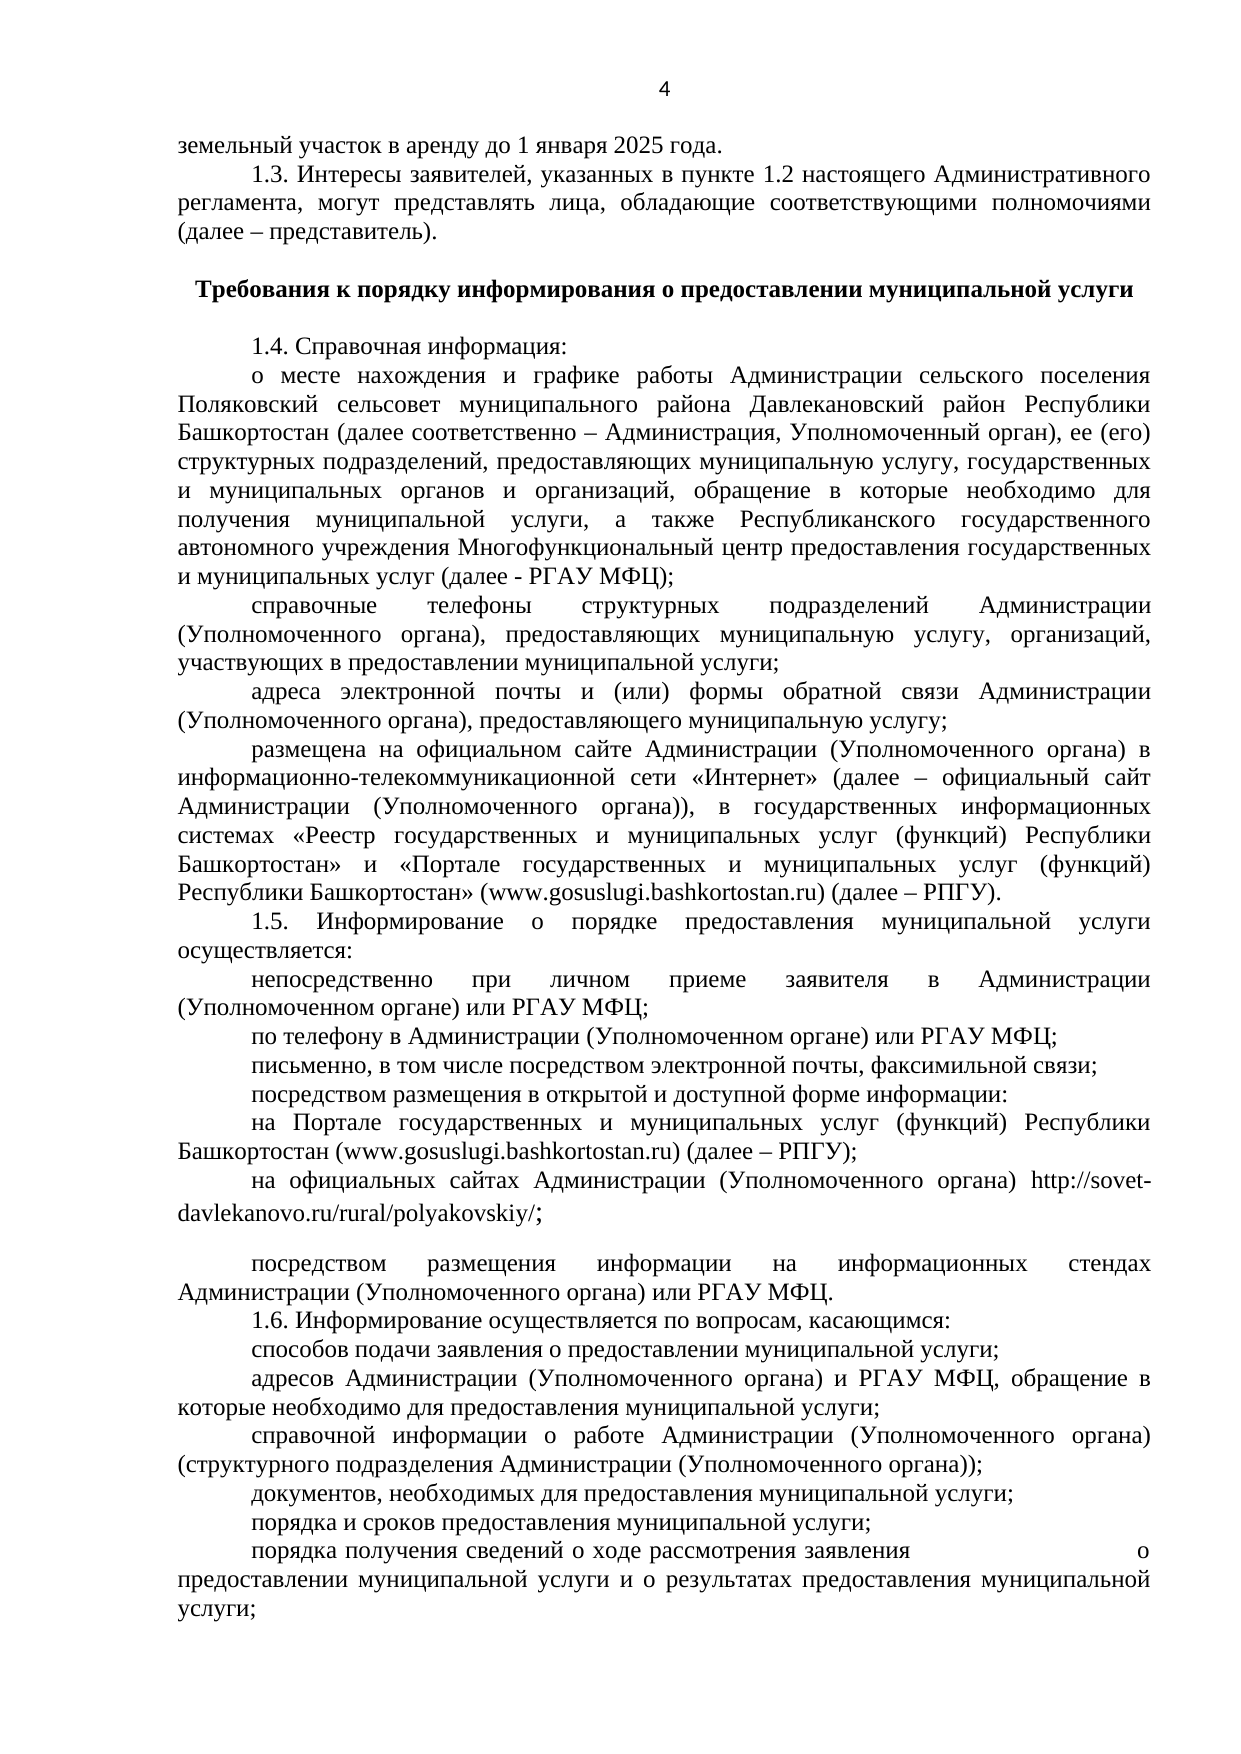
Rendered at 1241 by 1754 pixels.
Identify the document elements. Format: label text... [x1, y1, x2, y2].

list посредством размещения в открытой и доступной форме информации: [251, 1079, 1152, 1107]
list посредством размещения информации на информационных стендах Администрации (Уполномоченного органа) или РГАУ МФЦ. [177, 1248, 1152, 1306]
text справочной информации о работе Администрации (Уполномоченного органа) (структурного подразделения Администрации (Уполномоченного органа)); [177, 1421, 1152, 1478]
text порядка получения сведений о ходе рассмотрения заявления о предоставлении муниципальной услуги и о результатах предоставления муниципальной услуги; [177, 1536, 1152, 1622]
list непосредственно при личном приеме заявителя в Администрации (Уполномоченном органе) или РГАУ МФЦ; [177, 964, 1152, 1021]
text размещена на официальном сайте Администрации (Уполномоченного органа) в информационно-телекоммуникационной сети «Интернет» (далее – официальный сайт Администрации (Уполномоченного органа)), в государственных информационных системах «Реестр государственных и муниципальных услуг (функций) Республики Башкортостан» и «Портале государственных и муниципальных услуг (функций) Республики Башкортостан» (www.gosuslugi.bashkortostan.ru) (далее – РПГУ). [177, 734, 1152, 906]
text 1.5. Информирование о порядке предоставления муниципальной услуги осуществляется: [177, 906, 1152, 964]
text 1.4. Справочная информация: [177, 331, 1152, 360]
text способов подачи заявления о предоставлении муниципальной услуги; [177, 1334, 1152, 1363]
text справочные телефоны структурных подразделений Администрации (Уполномоченного органа), предоставляющих муниципальную услугу, организаций, участвующих в предоставлении муниципальной услуги; [177, 590, 1152, 676]
text адресов Администрации (Уполномоченного органа) и РГАУ МФЦ, обращение в которые необходимо для предоставления муниципальной услуги; [177, 1363, 1152, 1421]
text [177, 130, 1152, 159]
text адреса электронной почты и (или) формы обратной связи Администрации (Уполномоченного органа), предоставляющего муниципальную услугу; [177, 676, 1152, 734]
text документов, необходимых для предоставления муниципальной услуги; [177, 1478, 1152, 1507]
text порядка и сроков предоставления муниципальной услуги; [177, 1507, 1152, 1536]
text Требования к порядку информирования о предоставлении муниципальной услуги [177, 274, 1152, 302]
list по телефону в Администрации (Уполномоченном органе) или РГАУ МФЦ; [177, 1021, 1152, 1050]
text 1.3. Интересы заявителей, указанных в пункте 1.2 настоящего Административного регламента, могут представлять лица, обладающие соответствующими полномочиями (далее – представитель). [177, 159, 1152, 245]
text на официальных сайтах Администрации (Уполномоченного органа) http://sovet-davlekanovo.ru/rural/polyakovskiy/; [177, 1165, 1152, 1227]
text 1.6. Информирование осуществляется по вопросам, касающимся: [177, 1306, 1152, 1334]
text о месте нахождения и графике работы Администрации сельского поселения Поляковский сельсовет муниципального района Давлекановский район Республики Башкортостан (далее соответственно – Администрация, Уполномоченный орган), ее (его) структурных подразделений, предоставляющих муниципальную услугу, государственных и муниципальных органов и организаций, обращение в которые необходимо для получения муниципальной услуги, а также Республиканского государственного автономного учреждения Многофункциональный центр предоставления государственных и муниципальных услуг (далее - РГАУ МФЦ); [177, 360, 1152, 590]
list письменно, в том числе посредством электронной почты, факсимильной связи; [177, 1050, 1152, 1079]
text на Портале государственных и муниципальных услуг (функций) Республики Башкортостан (www.gosuslugi.bashkortostan.ru) (далее – РПГУ); [177, 1107, 1152, 1165]
